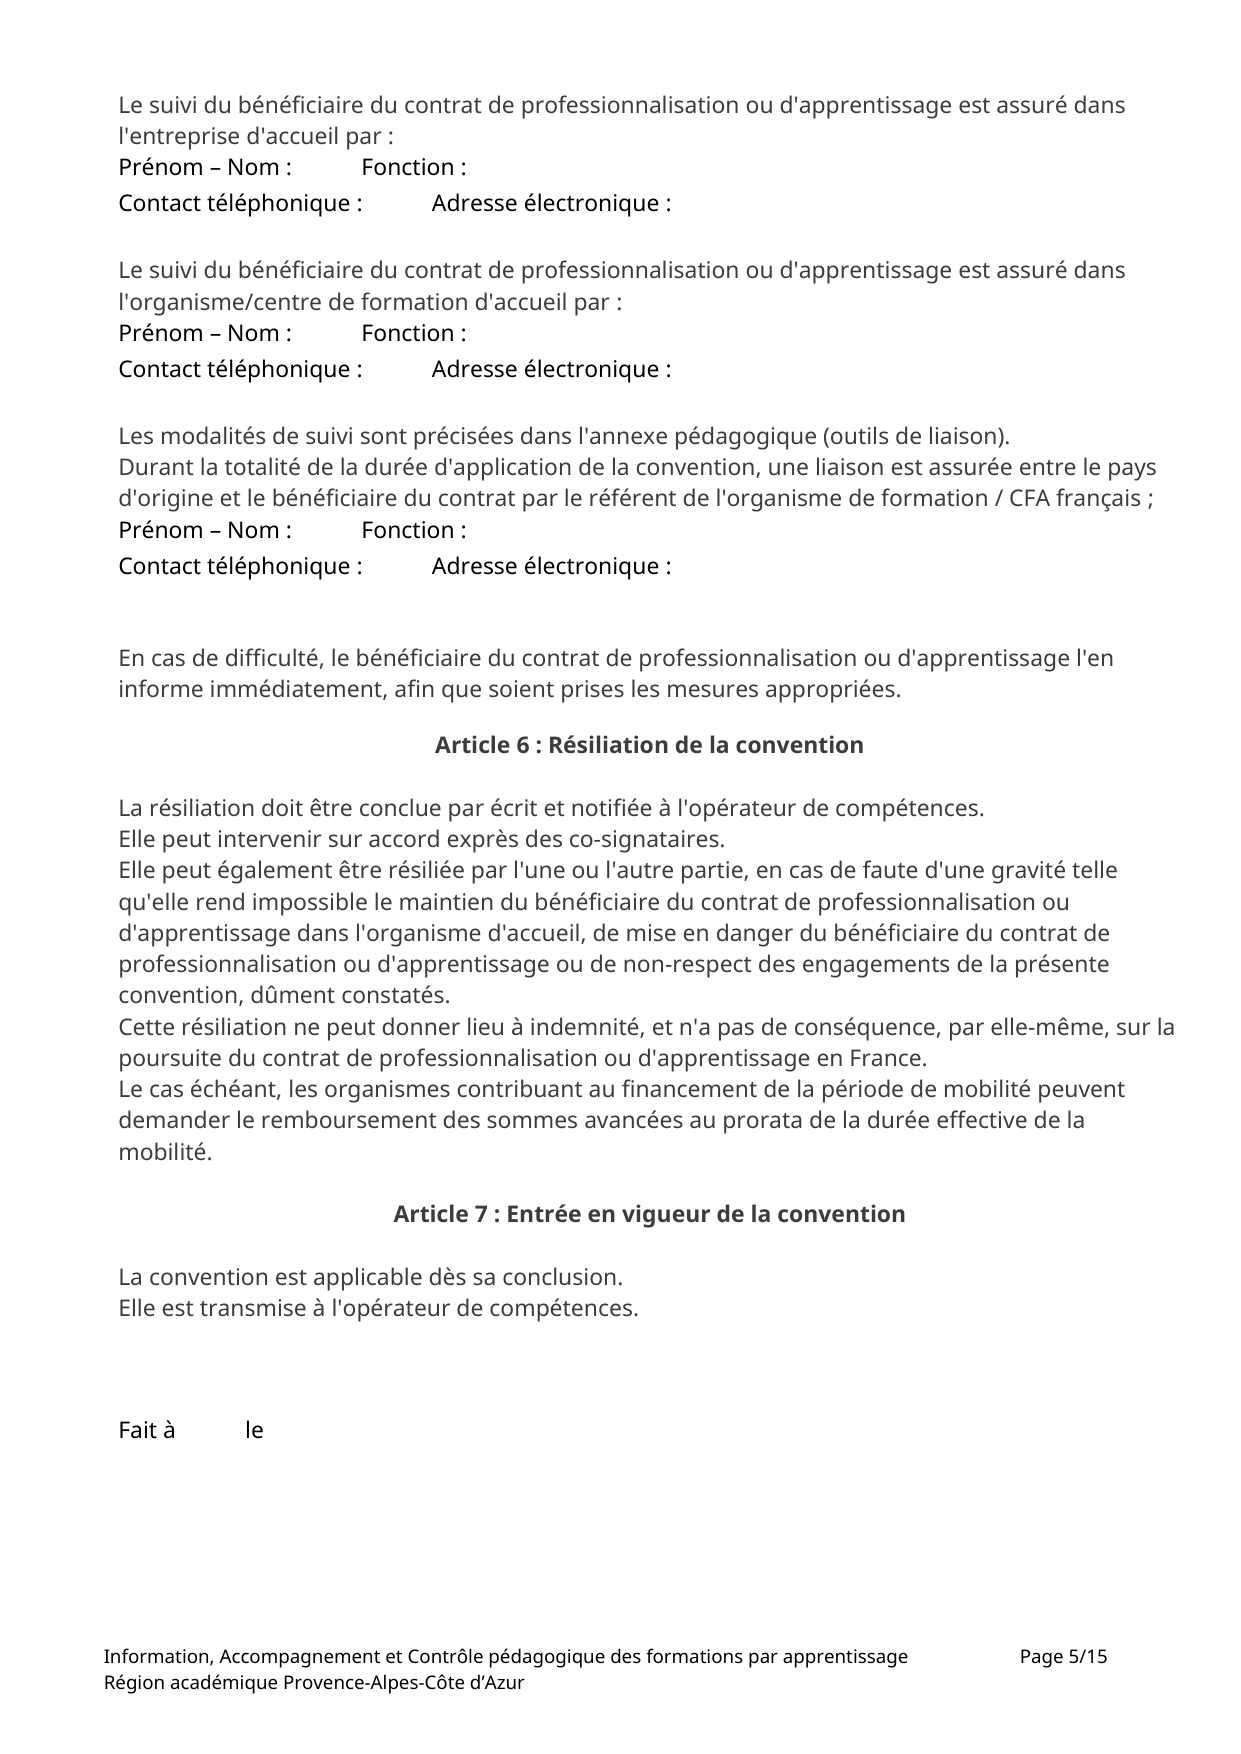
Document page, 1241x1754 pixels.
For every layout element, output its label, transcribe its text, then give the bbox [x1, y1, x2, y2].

text Prénom – Nom : Fonction : [118, 151, 1181, 182]
text La convention est applicable dès sa conclusion. Elle est transmise à l'opérateur de compétences. [118, 1229, 1181, 1352]
text En cas de difficulté, le bénéficiaire du contrat de professionnalisation ou d'apprentissage l'en informe immédiatement, afin que soient prises les mesures appropriées. [118, 642, 1181, 704]
text La résiliation doit être conclue par écrit et notifiée à l'opérateur de compétences. Elle peut intervenir sur accord exprès des co-signataires. Elle peut également être résiliée par l'une ou l'autre partie, en cas de faute d'une gravité telle qu'elle rend impossible le maintien du bénéficiaire du contrat de professionnalisation ou d'apprentissage dans l'organisme d'accueil, de mise en danger du bénéficiaire du contrat de professionnalisation ou d'apprentissage ou de non-respect des engagements de la présente convention, dûment constatés. Cette résiliation ne peut donner lieu à indemnité, et n'a pas de conséquence, par elle-même, sur la poursuite du contrat de professionnalisation ou d'apprentissage en France. Le cas échéant, les organismes contribuant au financement de la période de mobilité peuvent demander le remboursement des sommes avancées au prorata de la durée effective de la mobilité. [118, 761, 1181, 1167]
text Article 7 : Entrée en vigueur de la convention [118, 1167, 1181, 1229]
text Le suivi du bénéficiaire du contrat de professionnalisation ou d'apprentissage est assuré dans l'entreprise d'accueil par : [118, 89, 1181, 151]
text Prénom – Nom : Fonction : [118, 317, 1181, 348]
text Fait à le [118, 1414, 1181, 1446]
text Prénom – Nom : Fonction : [118, 514, 1181, 545]
text Le suivi du bénéficiaire du contrat de professionnalisation ou d'apprentissage est assuré dans l'organisme/centre de formation d'accueil par : [118, 223, 1181, 317]
text Les modalités de suivi sont précisées dans l'annexe pédagogique (outils de liaison). Durant la totalité de la durée d'application de la convention, une liaison est assurée entre le pays d'origine et le bénéficiaire du contrat par le référent de l'organisme de formation / CFA français ; [118, 420, 1181, 514]
text Contact téléphonique : Adresse électronique : [118, 187, 1181, 218]
text Contact téléphonique : Adresse électronique : [118, 353, 1181, 384]
text Article 6 : Résiliation de la convention [118, 729, 1181, 761]
text Contact téléphonique : Adresse électronique : [118, 549, 1181, 581]
